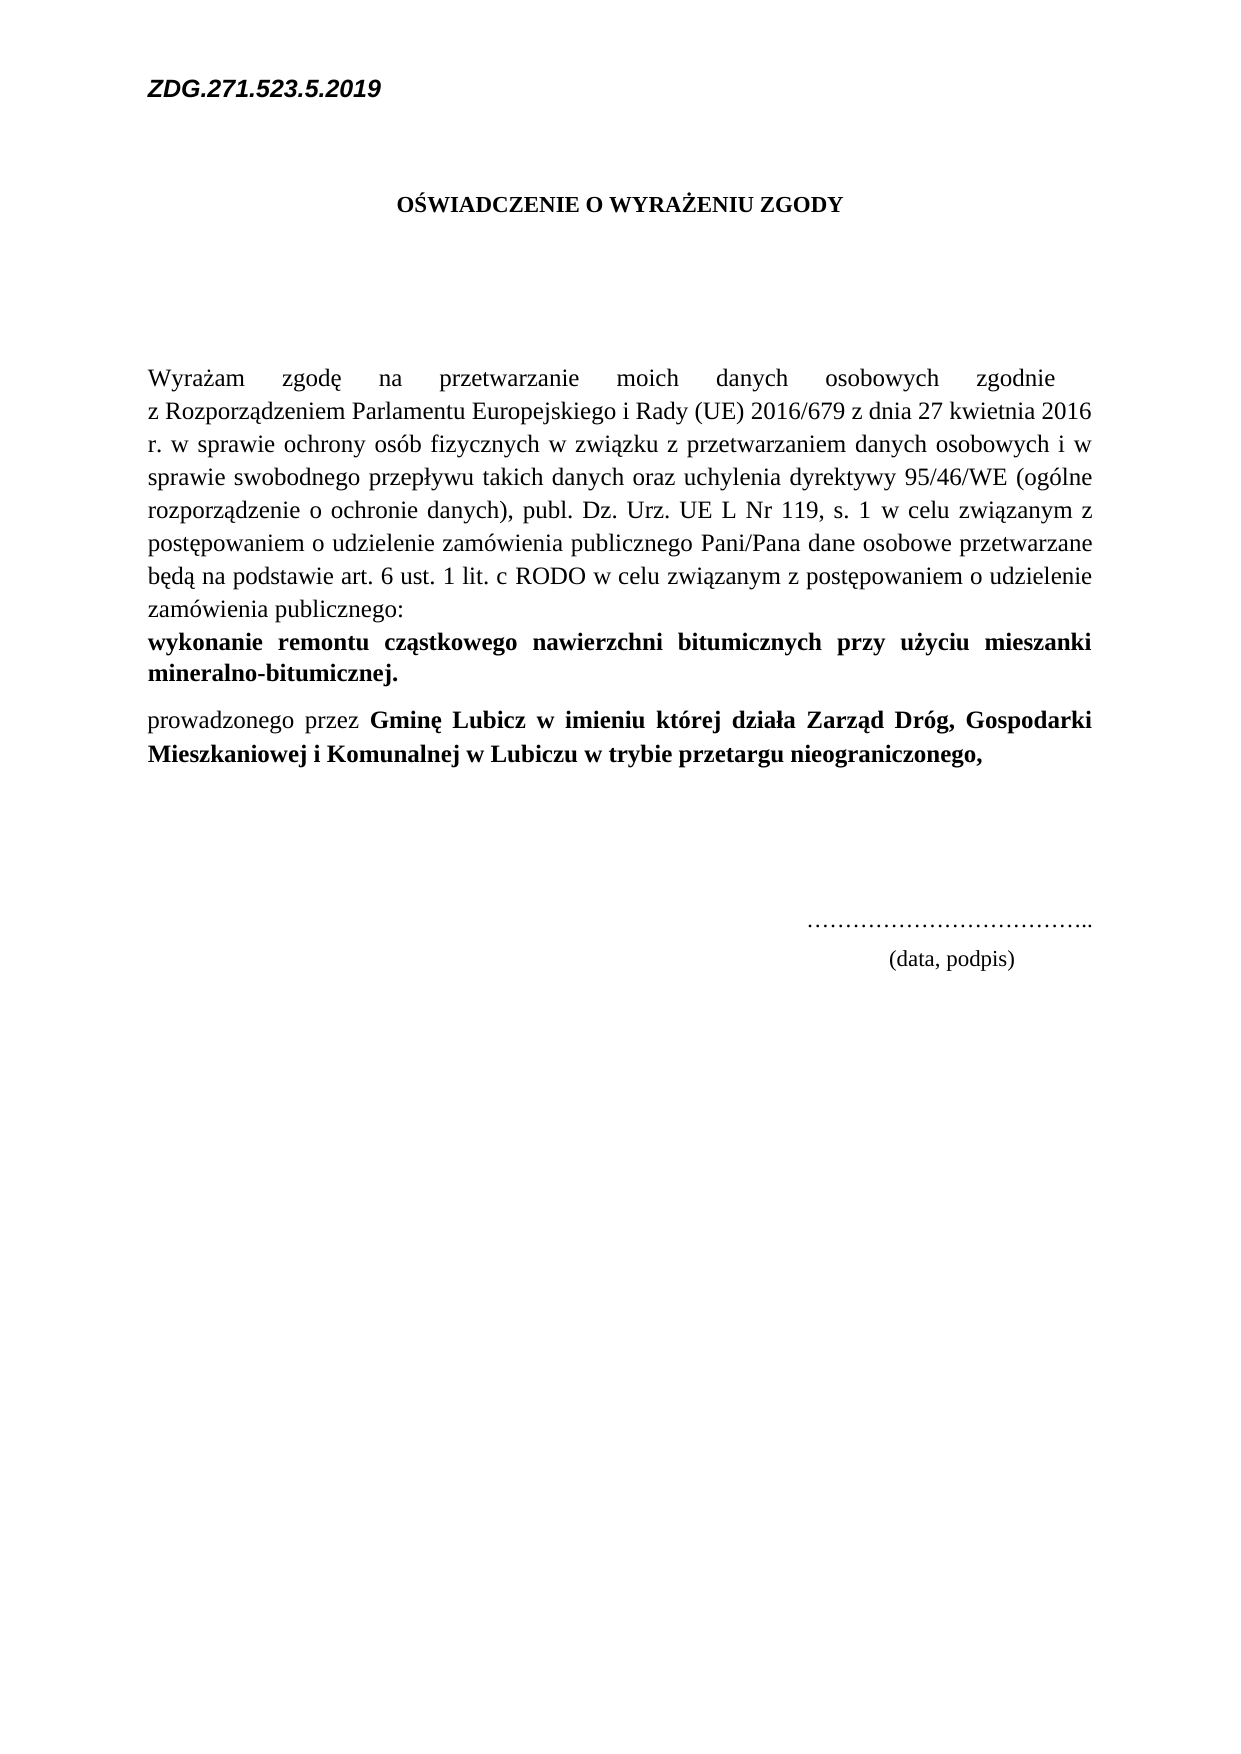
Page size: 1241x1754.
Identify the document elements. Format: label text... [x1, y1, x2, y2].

list prowadzonego przez Gminę Lubicz w imieniu której działa Zarząd Dróg, Gospodarki Mieszkaniowej i Komunalnej w Lubiczu w trybie przetargu nieograniczonego, [147, 706, 1093, 767]
text wykonanie remontu cząstkowego nawierzchni bitumicznych przy użyciu mieszanki mineralno-bitumicznej. [148, 627, 1093, 687]
list Wyrażam zgodę na przetwarzanie moich danych osobowych zgodnie z Rozporządzeniem Parlamentu Europejskiego i Rady (UE) 2016/679 z dnia 27 kwietnia 2016 r. w sprawie ochrony osób fizycznych w związku z przetwarzaniem danych osobowych i w sprawie swobodnego przepływu takich danych oraz uchylenia dyrektywy 95/46/WE (ogólne rozporządzenie o ochronie danych), publ. Dz. Urz. UE L Nr 119, s. 1 w celu związanym z postępowaniem o udzielenie zamówienia publicznego Pani/Pana dane osobowe przetwarzane będą na podstawie art. 6 ust. 1 lit. c RODO w celu związanym z postępowaniem o udzielenie zamówienia publicznego: [148, 363, 1093, 623]
text (data, podpis) [148, 945, 1093, 972]
text ……………………………….. [148, 906, 1093, 932]
text OŚWIADCZENIE O WYRAŻENIU ZGODY [148, 191, 1093, 217]
